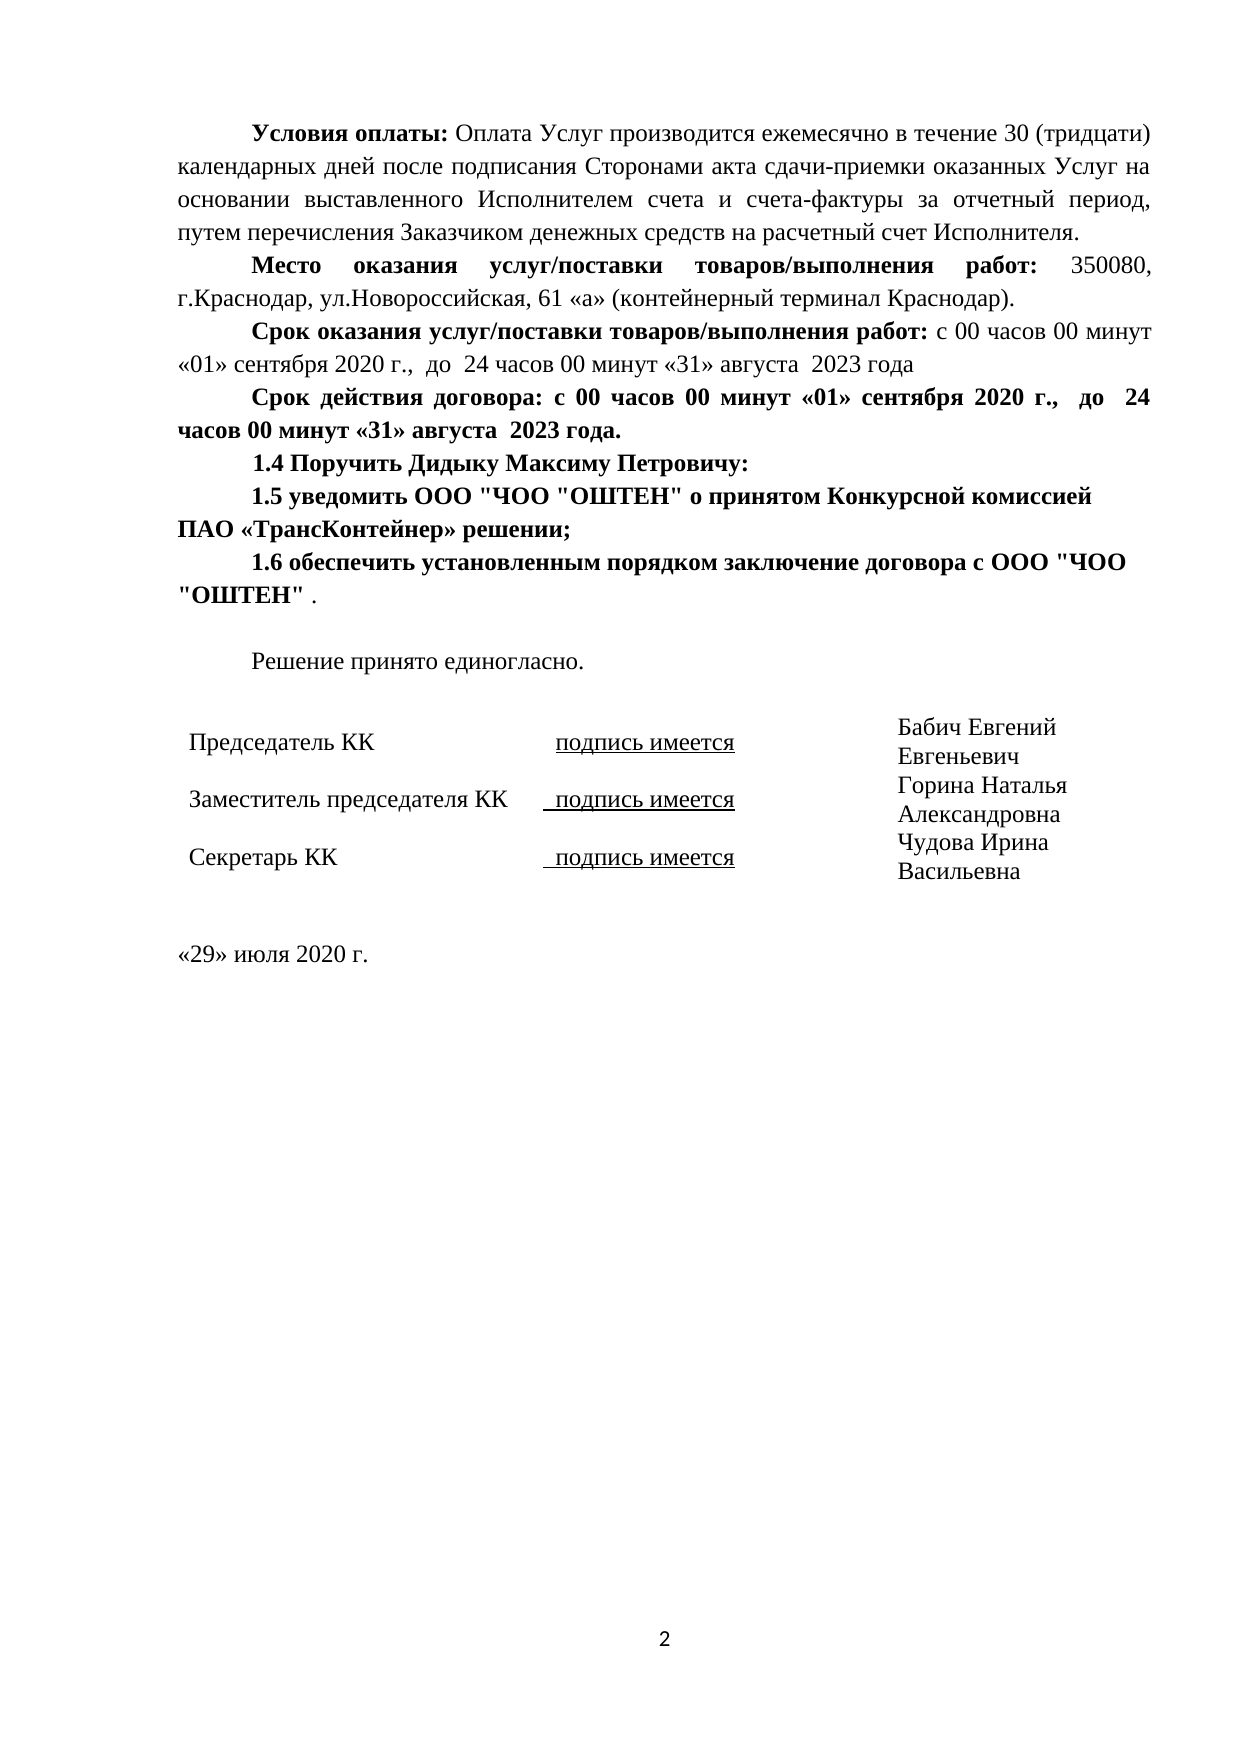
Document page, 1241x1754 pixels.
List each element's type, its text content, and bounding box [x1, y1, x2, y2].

text Решение принято единогласно. [177, 646, 1152, 675]
table_cell подпись имеется [532, 828, 886, 885]
table_header Бабич Евгений Евгеньевич [886, 713, 1121, 770]
text Место оказания услуг/поставки товаров/выполнения работ: 350080, г.Краснодар, ул.Новороссийская, 61 «а» (контейнерный терминал Краснодар). [177, 250, 1152, 312]
text Срок действия договора: с 00 часов 00 минут «01» сентября 2020 г., до 24 часов 00 минут «31» августа 2023 года. [177, 382, 1152, 444]
table_cell Чудова Ирина Васильевна [886, 828, 1121, 885]
table_cell Секретарь КК [177, 828, 532, 885]
text 1.5 уведомить ООО "ЧОО "ОШТЕН" о принятом Конкурсной комиссией ПАО «ТрансКонтейнер» решении; [177, 481, 1152, 543]
table_header Председатель КК [177, 713, 532, 770]
text «29» июля 2020 г. [177, 939, 1152, 968]
text Срок оказания услуг/поставки товаров/выполнения работ: с 00 часов 00 минут «01» сентября 2020 г., до 24 часов 00 минут «31» августа 2023 года [177, 316, 1152, 378]
table_cell Заместитель председателя КК [177, 770, 532, 827]
table_cell подпись имеется [532, 770, 886, 827]
text 1.4 Поручить Дидыку Максиму Петровичу: [177, 448, 1152, 477]
text 1.6 обеспечить установленным порядком заключение договора с ООО "ЧОО "ОШТЕН" . [177, 547, 1152, 609]
text Условия оплаты: Оплата Услуг производится ежемесячно в течение 30 (тридцати) календарных дней после подписания Сторонами акта сдачи-приемки оказанных Услуг на основании выставленного Исполнителем счета и счета-фактуры за отчетный период, путем перечисления Заказчиком денежных средств на расчетный счет Исполнителя. [177, 118, 1152, 246]
table_cell Горина Наталья Александровна [886, 770, 1121, 827]
table_header подпись имеется [532, 713, 886, 770]
